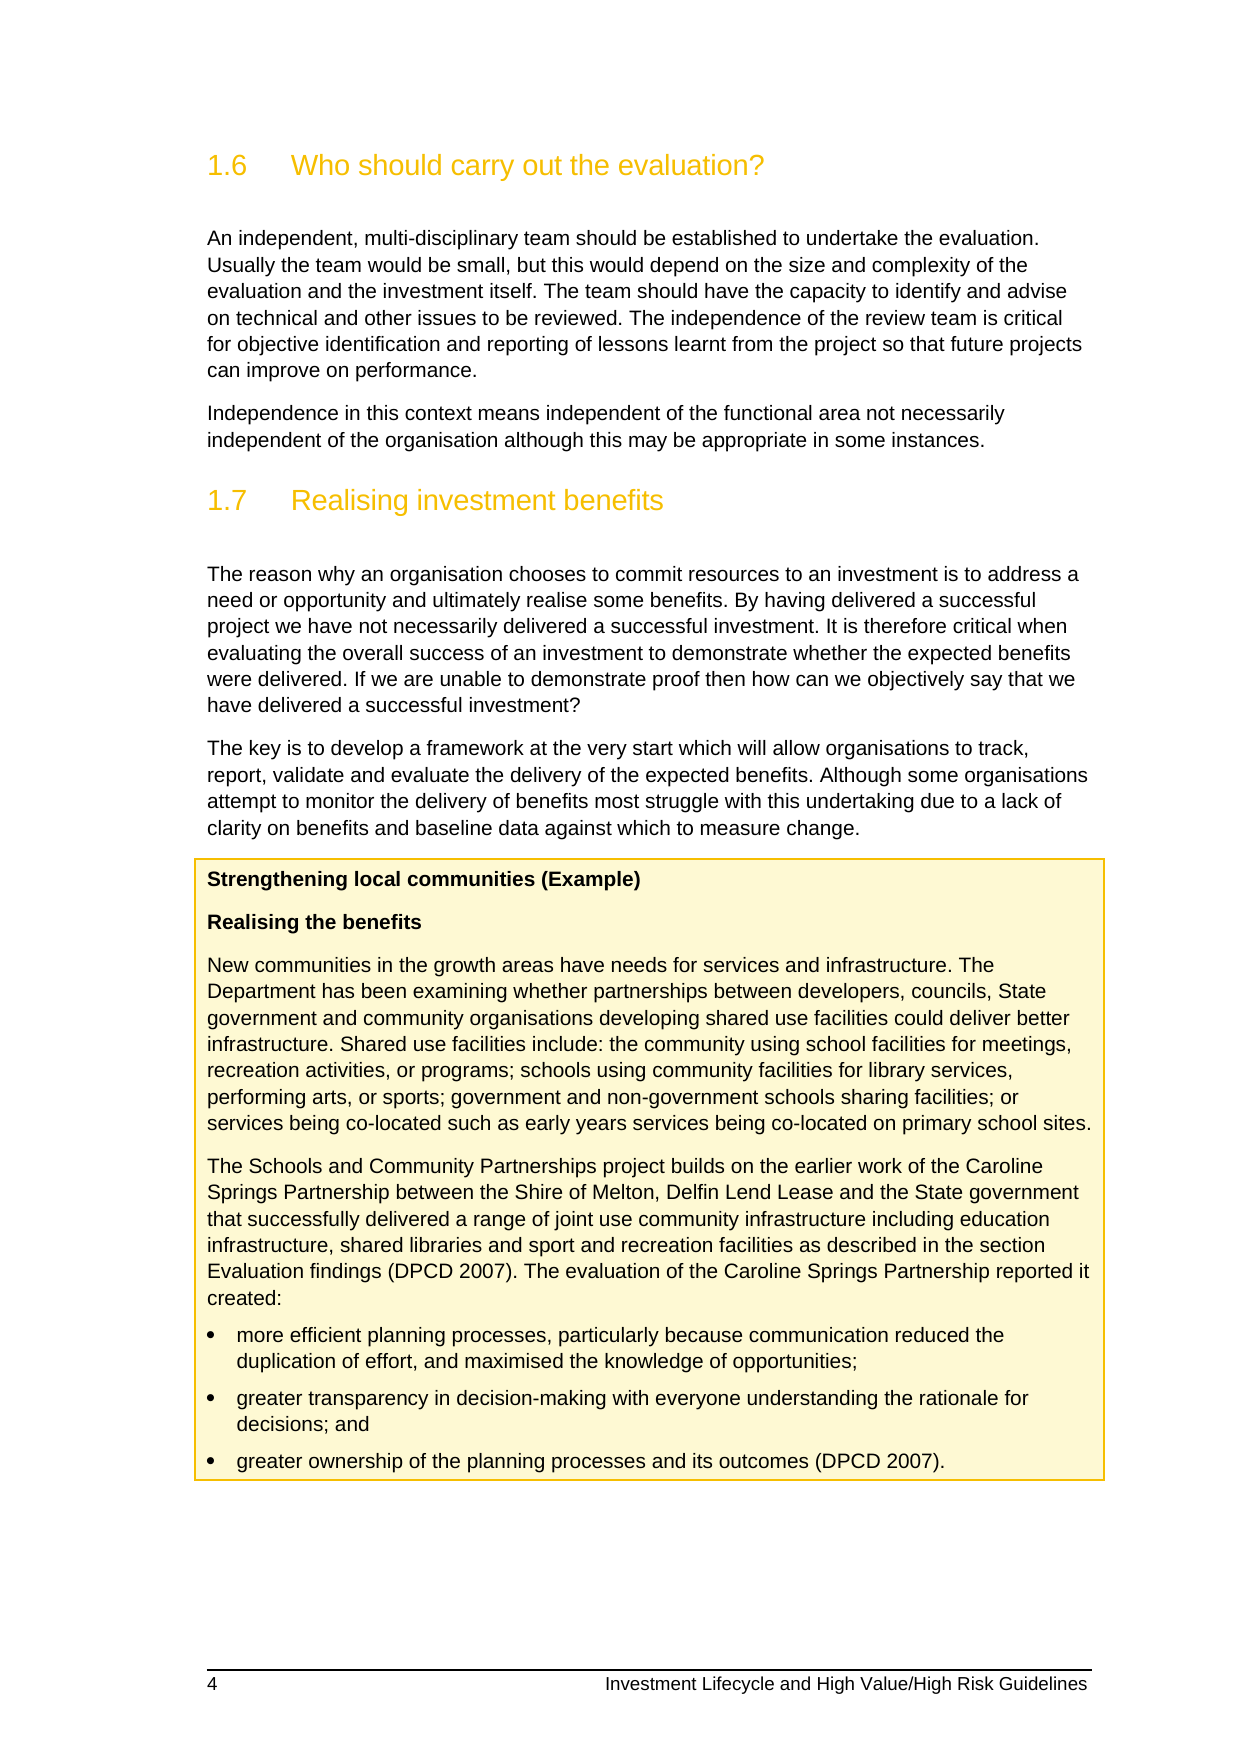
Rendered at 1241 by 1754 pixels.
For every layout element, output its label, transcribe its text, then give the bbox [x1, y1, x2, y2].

text greater ownership of the planning processes and its outcomes (DPCD 2007). [196, 1441, 1103, 1479]
text The reason why an organisation chooses to commit resources to an investment is to address a need or opportunity and ultimately realise some benefits. By having delivered a successful project we have not necessarily delivered a successful investment. It is therefore critical when evaluating the overall success of an investment to demonstrate whether the expected benefits were delivered. If we are unable to demonstrate proof then how can we objectively say that we have delivered a successful investment? [207, 561, 1092, 717]
subtitle Who should carry out the evaluation? [207, 148, 1092, 181]
text An independent, multi-disciplinary team should be established to undertake the evaluation. Usually the team would be small, but this would depend on the size and complexity of the evaluation and the investment itself. The team should have the capacity to identify and advise on technical and other issues to be reviewed. The independence of the review team is critical for objective identification and reporting of lessons learnt from the project so that future projects can improve on performance. [207, 226, 1092, 382]
text New communities in the growth areas have needs for services and infrastructure. The Department has been examining whether partnerships between developers, councils, State government and community organisations developing shared use facilities could deliver better infrastructure. Shared use facilities include: the community using school facilities for meetings, recreation activities, or programs; schools using community facilities for library services, performing arts, or sports; government and non-government schools sharing facilities; or services being co-located such as early years services being co-located on primary school sites. [196, 944, 1103, 1135]
text The key is to develop a framework at the very start which will allow organisations to track, report, validate and evaluate the delivery of the expected benefits. Although some organisations attempt to monitor the delivery of benefits most struggle with this undertaking due to a lack of clarity on benefits and baseline data against which to measure change. [207, 736, 1092, 839]
subtitle Strengthening local communities (Example) [196, 860, 1103, 891]
text greater transparency in decision-making with everyone understanding the rationale for decisions; and [196, 1377, 1103, 1436]
text The Schools and Community Partnerships project builds on the earlier work of the Caroline Springs Partnership between the Shire of Melton, Delfin Lend Lease and the State government that successfully delivered a range of joint use community infrastructure including education infrastructure, shared libraries and sport and recreation facilities as described in the section Evaluation findings (DPCD 2007). The evaluation of the Caroline Springs Partnership reported it created: [196, 1146, 1103, 1309]
text more efficient planning processes, particularly because communication reduced the duplication of effort, and maximised the knowledge of opportunities; [196, 1314, 1103, 1373]
subtitle Realising the benefits [196, 901, 1103, 934]
text Independence in this context means independent of the functional area not necessarily independent of the organisation although this may be appropriate in some instances. [207, 401, 1092, 451]
subtitle Realising investment benefits [207, 483, 1092, 516]
